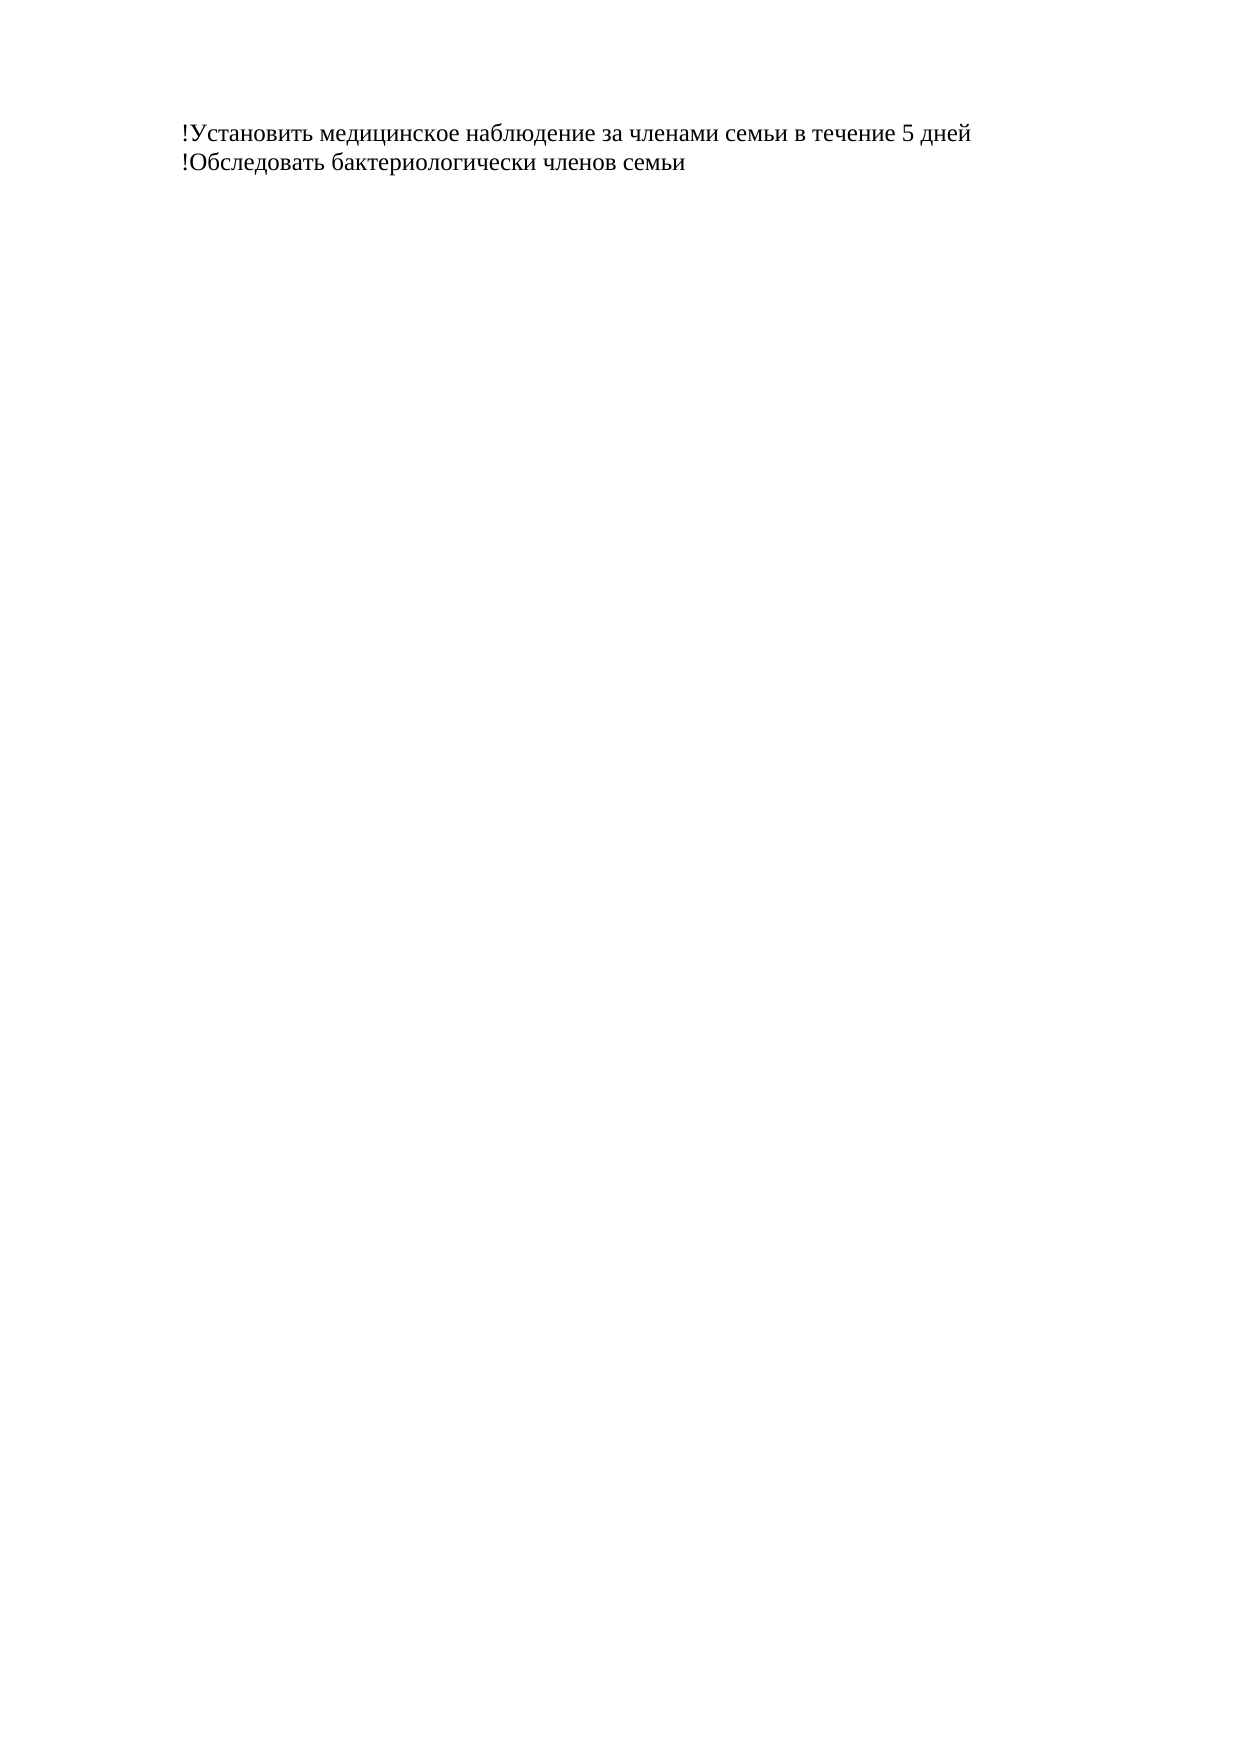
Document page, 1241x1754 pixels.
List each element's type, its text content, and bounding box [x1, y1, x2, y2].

text !Обследовать бактериологически членов семьи [181, 147, 1152, 176]
text !Установить медицинское наблюдение за членами семьи в течение 5 дней [181, 118, 1152, 147]
